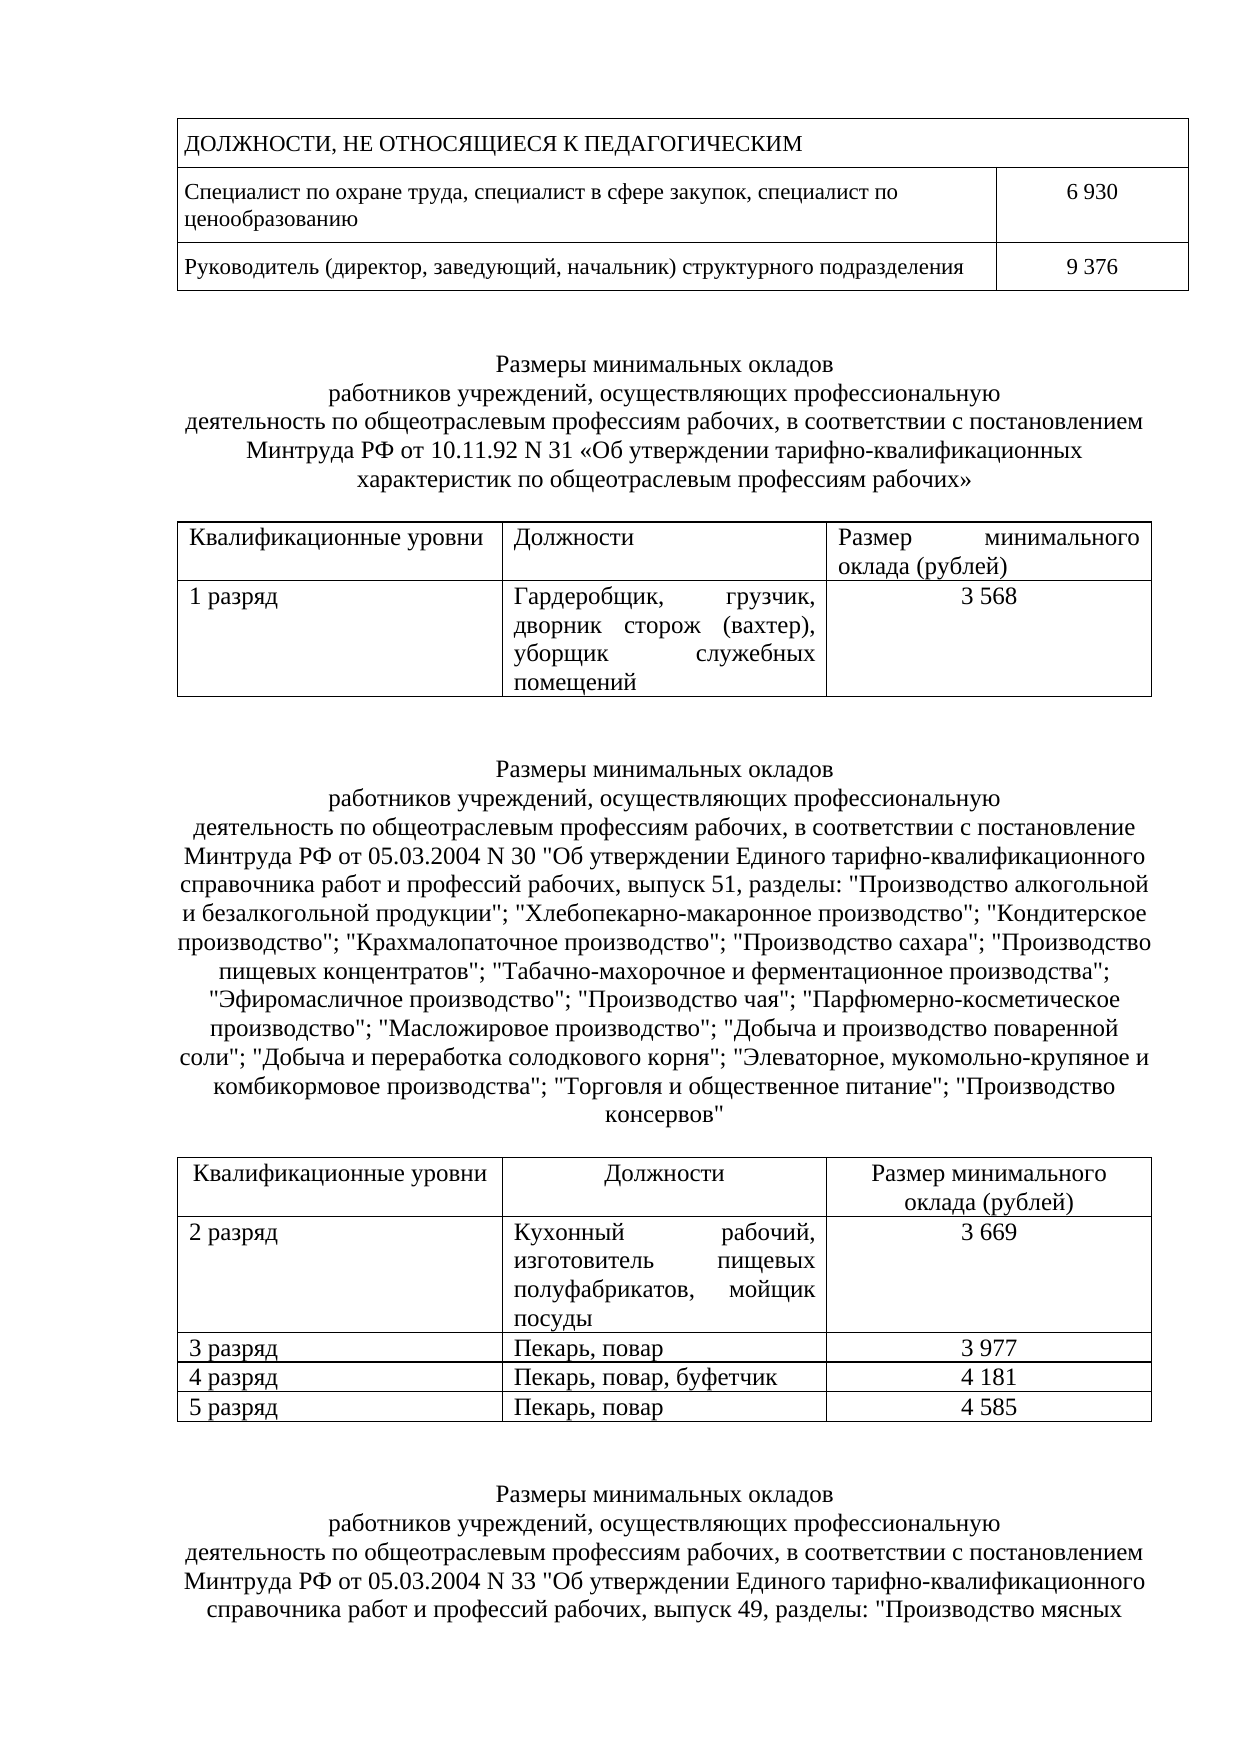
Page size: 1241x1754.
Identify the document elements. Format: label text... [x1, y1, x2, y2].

text Размеры минимальных окладов [177, 349, 1152, 378]
table_cell Пекарь, повар [503, 1392, 826, 1421]
table_cell 4 разряд [178, 1363, 502, 1391]
table_cell 2 разряд [178, 1217, 502, 1332]
table_cell 1 разряд [178, 581, 502, 696]
table_cell Гардеробщик, грузчик, дворник сторож (вахтер), уборщик служебных помещений [503, 581, 826, 696]
table_cell 4 585 [827, 1392, 1151, 1421]
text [177, 1537, 1152, 1623]
table_cell ДОЛЖНОСТИ, НЕ ОТНОСЯЩИЕСЯ К ПЕДАГОГИЧЕСКИМ [178, 119, 1188, 167]
table_header Квалификационные уровни [178, 1158, 502, 1216]
table_cell 3 568 [827, 581, 1151, 696]
table_cell Руководитель (директор, заведующий, начальник) структурного подразделения [178, 243, 996, 290]
text деятельность по общеотраслевым профессиям рабочих, в соответствии с постановление Минтруда РФ от 05.03.2004 N 30 "Об утверждении Единого тарифно-квалификационного справочника работ и профессий рабочих, выпуск 51, разделы: "Производство алкогольной и безалкогольной продукции"; "Хлебопекарно-макаронное производство"; "Кондитерское производство"; "Крахмалопаточное производство"; "Производство сахара"; "Производство пищевых концентратов"; "Табачно-махорочное и ферментационное производства"; "Эфиромасличное производство"; "Производство чая"; "Парфюмерно-косметическое производство"; "Масложировое производство"; "Добыча и производство поваренной соли"; "Добыча и переработка солодкового корня"; "Элеваторное, мукомольно-крупяное и комбикормовое производства"; "Торговля и общественное питание"; "Производство консервов" [177, 812, 1152, 1128]
table_cell 6 930 [997, 168, 1188, 242]
table_cell Пекарь, повар, буфетчик [503, 1363, 826, 1391]
text Размеры минимальных окладов [177, 754, 1152, 783]
text работников учреждений, осуществляющих профессиональную [177, 378, 1152, 406]
table_header Должности [503, 523, 826, 580]
table_header Квалификационные уровни [178, 523, 502, 580]
table_header Должности [503, 1158, 826, 1216]
table_cell Пекарь, повар [503, 1333, 826, 1361]
table_cell 5 разряд [178, 1392, 502, 1421]
text деятельность по общеотраслевым профессиям рабочих, в соответствии с постановлением Минтруда РФ от 10.11.92 N 31 «Об утверждении тарифно-квалификационных характеристик по общеотраслевым профессиям рабочих» [177, 406, 1152, 493]
table_cell 9 376 [997, 243, 1188, 290]
text работников учреждений, осуществляющих профессиональную [177, 783, 1152, 812]
table_cell Специалист по охране труда, специалист в сфере закупок, специалист по ценообразованию [178, 168, 996, 242]
table_cell Кухонный рабочий, изготовитель пищевых полуфабрикатов, мойщик посуды [503, 1217, 826, 1332]
table_cell 3 669 [827, 1217, 1151, 1332]
table_cell 4 181 [827, 1363, 1151, 1391]
text работников учреждений, осуществляющих профессиональную [177, 1508, 1152, 1537]
table_header Размер минимального оклада (рублей) [827, 1158, 1151, 1216]
table_header Размер минимального оклада (рублей) [827, 523, 1151, 580]
text Размеры минимальных окладов [177, 1479, 1152, 1508]
table_cell 3 разряд [178, 1333, 502, 1361]
table_cell 3 977 [827, 1333, 1151, 1361]
